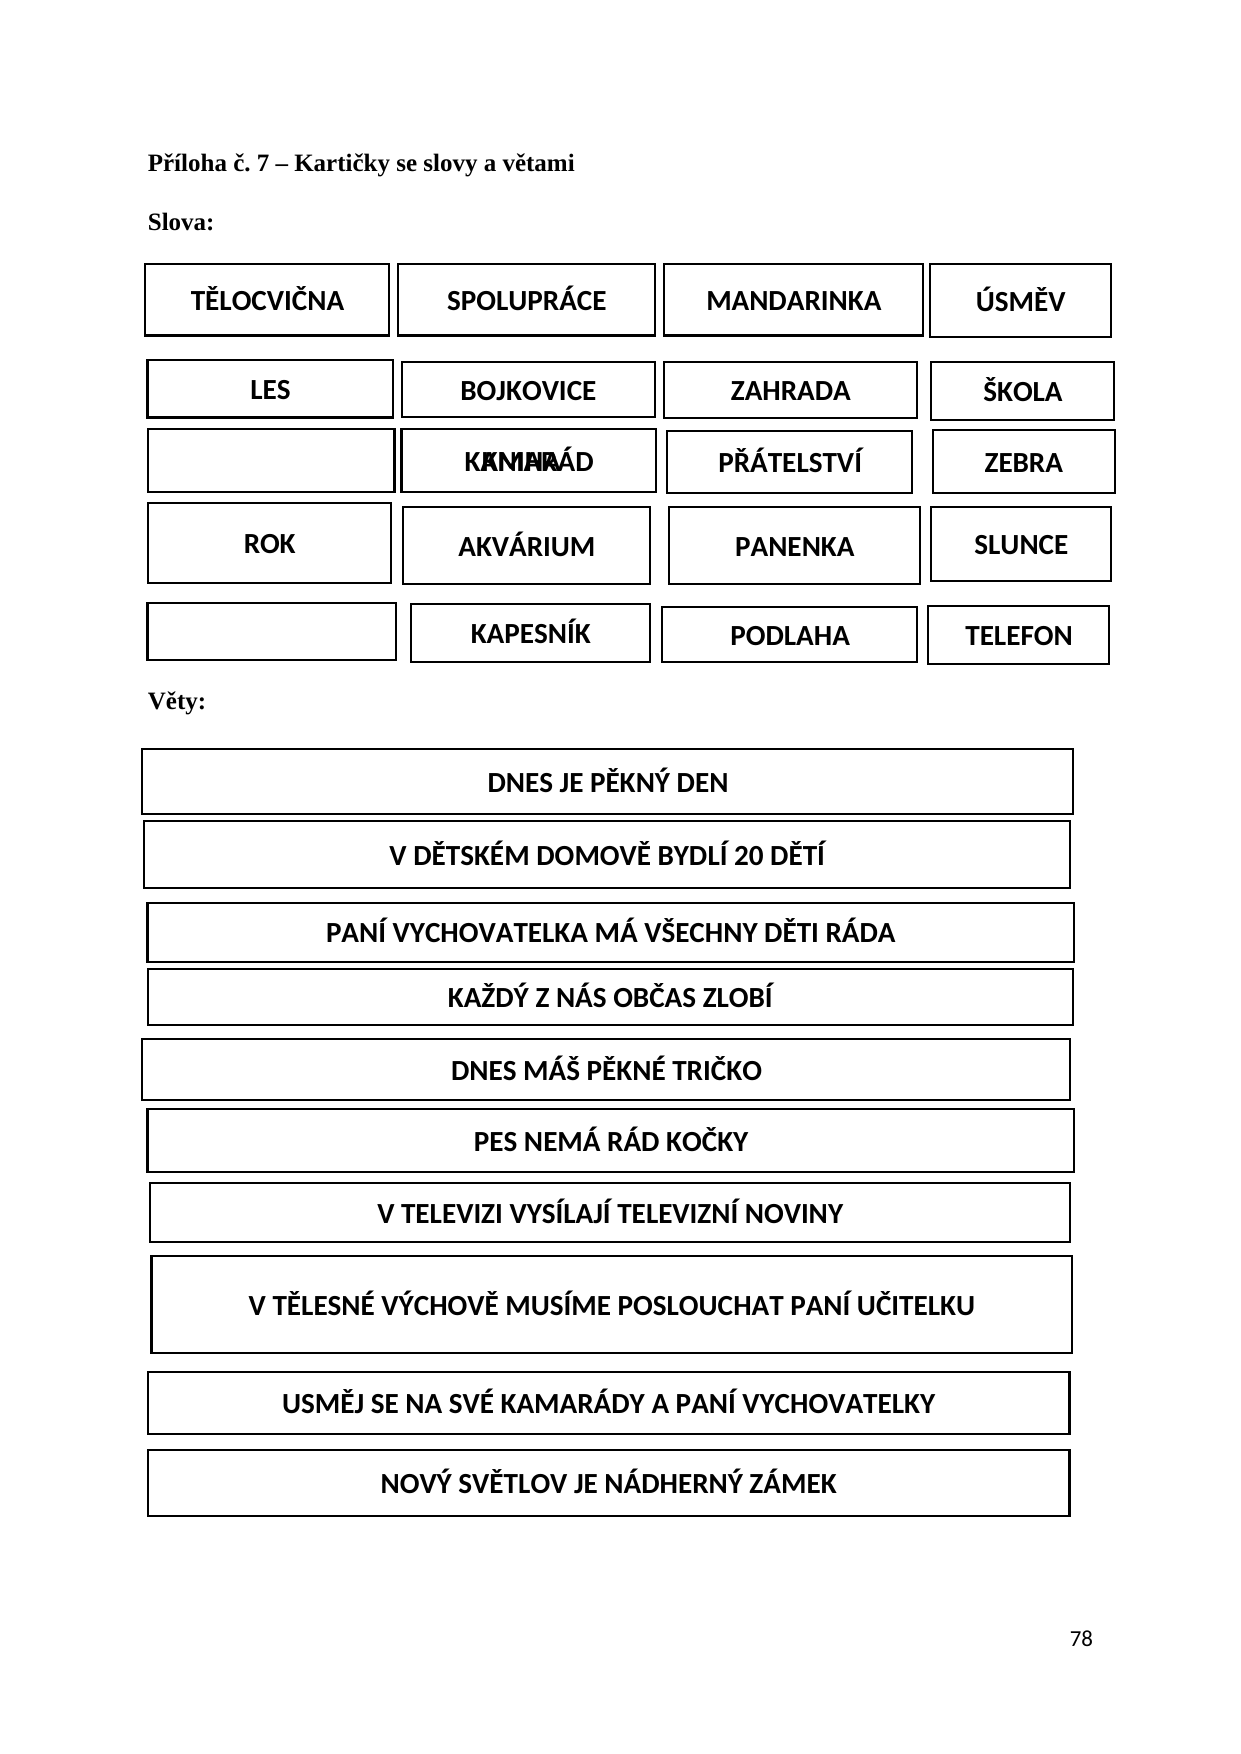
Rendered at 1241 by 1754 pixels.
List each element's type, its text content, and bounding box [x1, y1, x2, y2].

text Příloha č. 7 – Kartičky se slovy a větami [148, 148, 1093, 176]
text Slova: [148, 207, 1093, 236]
text Věty: [148, 686, 1093, 714]
